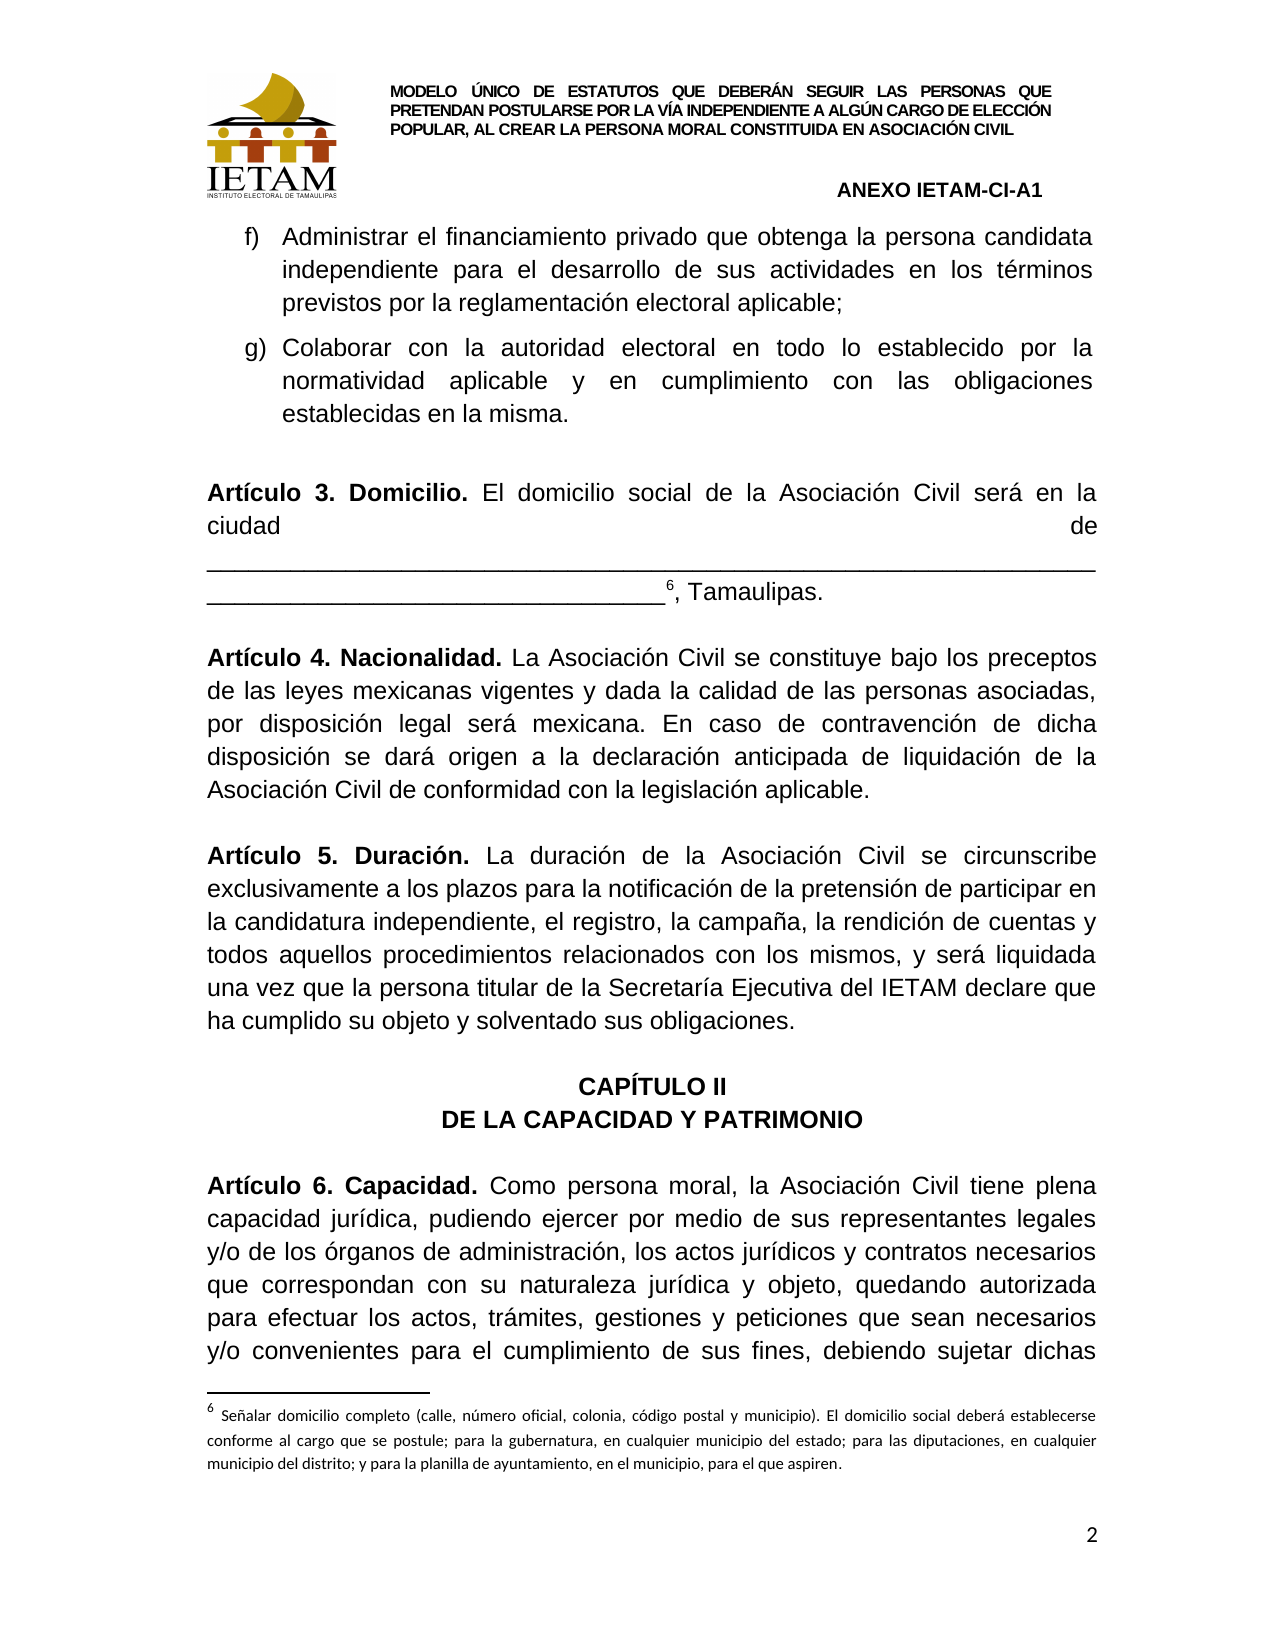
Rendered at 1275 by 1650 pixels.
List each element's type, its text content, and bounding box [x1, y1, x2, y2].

list Colaborar con la autoridad electoral en todo lo establecido por la normatividad aplicable y en cumplimiento con las obligaciones establecidas en la misma. [244, 333, 1094, 428]
text Artículo 4. Nacionalidad. La Asociación Civil se constituye bajo los preceptos de las leyes mexicanas vigentes y dada la calidad de las personas asociadas, por disposición legal será mexicana. En caso de contravención de dicha disposición se dará origen a la declaración anticipada de liquidación de la Asociación Civil de conformidad con la legislación aplicable. [207, 643, 1098, 804]
list Administrar el financiamiento privado que obtenga la persona candidata independiente para el desarrollo de sus actividades en los términos previstos por la reglamentación electoral aplicable; [244, 222, 1094, 316]
text Artículo 5. Duración. La duración de la Asociación Civil se circunscribe exclusivamente a los plazos para la notificación de la pretensión de participar en la candidatura independiente, el registro, la campaña, la rendición de cuentas y todos aquellos procedimientos relacionados con los mismos, y será liquidada una vez que la persona titular de la Secretaría Ejecutiva del IETAM declare que ha cumplido su objeto y solventado sus obligaciones. [207, 841, 1098, 1035]
text Artículo 3. Domicilio. El domicilio social de la Asociación Civil será en la ciudad de _________________________________________________________________________________________________, Tamaulipas. [207, 478, 1098, 606]
text CAPÍTULO II [207, 1072, 1098, 1101]
text DE LA CAPACIDAD Y PATRIMONIO [207, 1105, 1098, 1134]
picture [206, 73, 337, 198]
